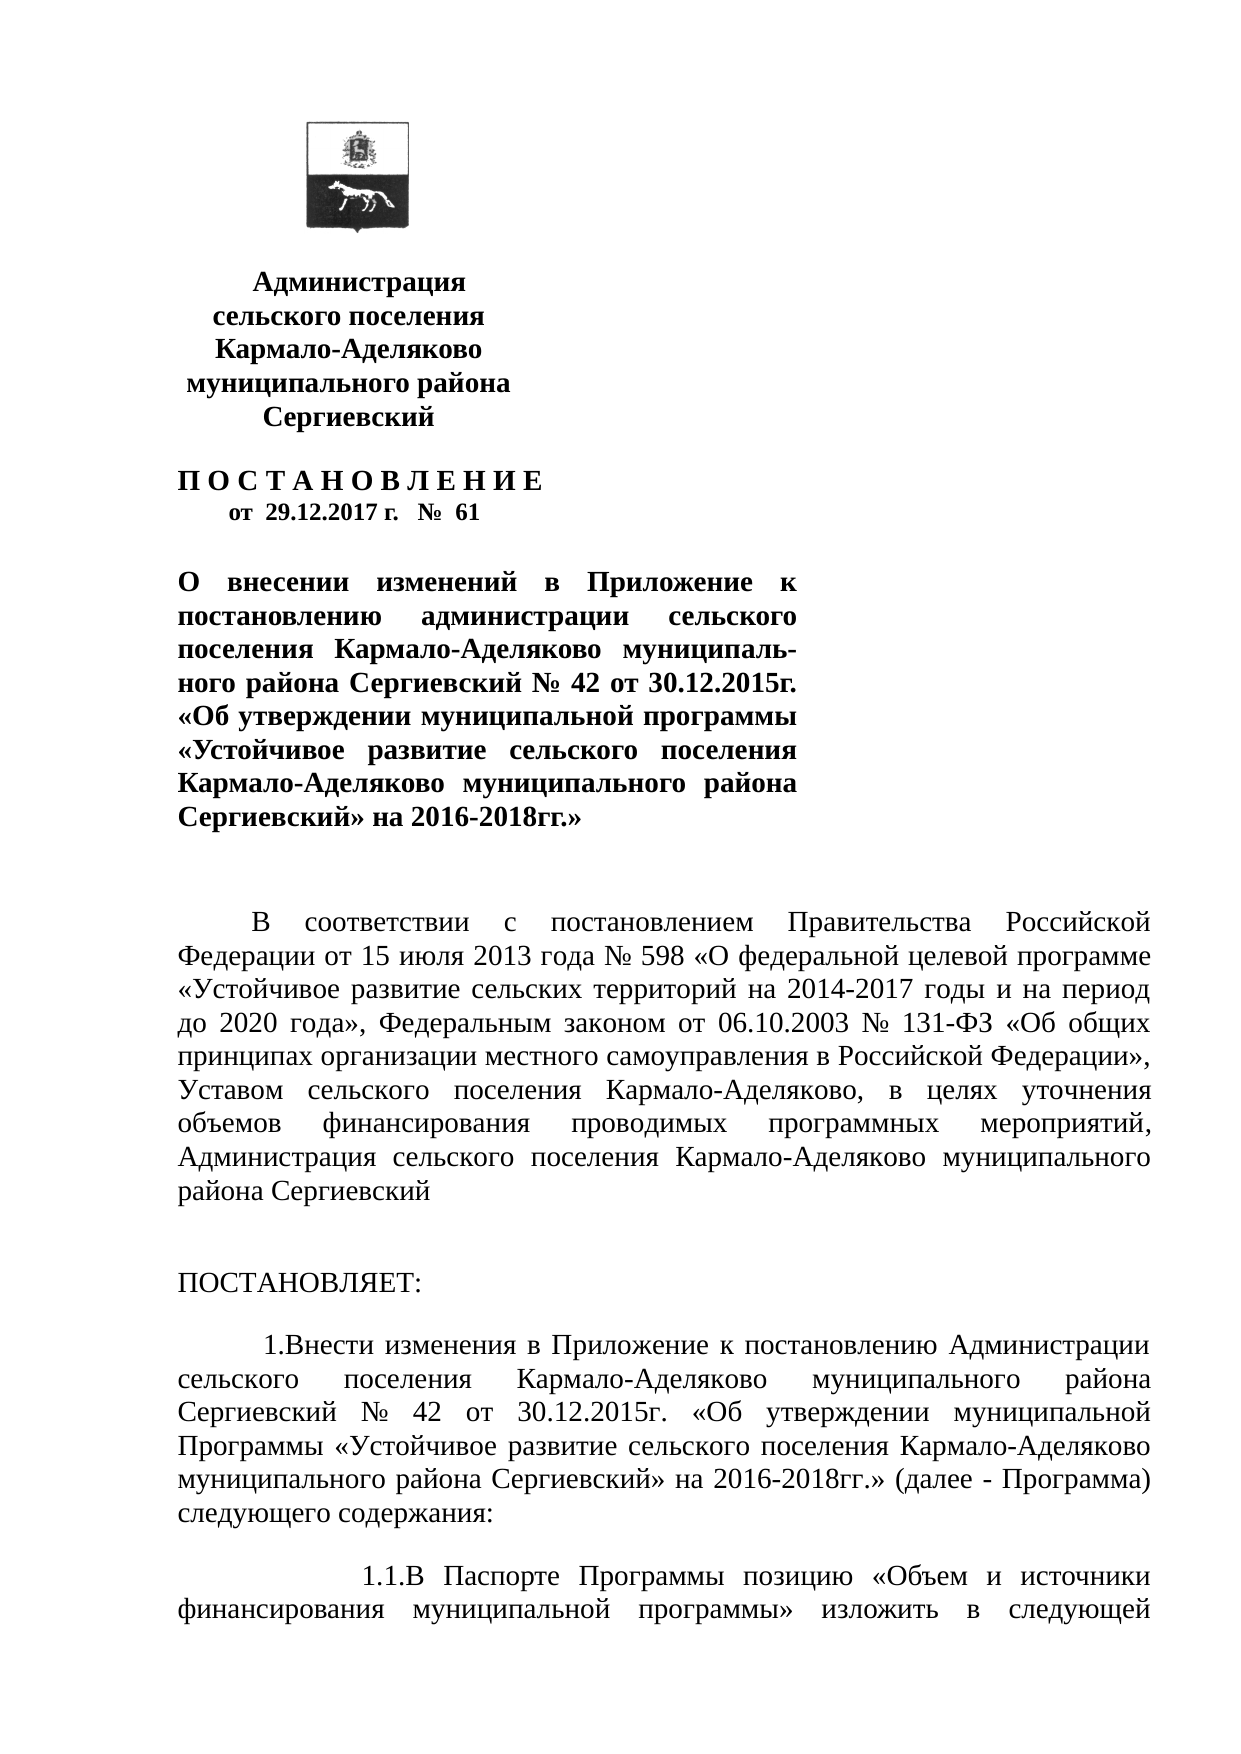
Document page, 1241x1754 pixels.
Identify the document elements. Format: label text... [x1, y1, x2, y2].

text В соответствии с постановлением Правительства Российской Федерации от 15 июля 2013 года № 598 «О федеральной целевой программе «Устойчивое развитие сельских территорий на 2014-2017 годы и на период до 2020 года», Федеральным законом от 06.10.2003 № 131-ФЗ «Об общих принципах организации местного самоуправления в Российской Федерации», Уставом сельского поселения Кармало-Аделяково, в целях уточнения объемов финансирования проводимых программных мероприятий, Администрация сельского поселения Кармало-Аделяково муниципального района Сергиевский [177, 904, 1152, 1206]
text ПОСТАНОВЛЯЕТ: [177, 1265, 1152, 1298]
text от 29.12.2017 г. № 61 [177, 497, 616, 526]
text 1.Внести изменения в Приложение к постановлению Администрации сельского поселения Кармало-Аделяково муниципального района Сергиевский № 42 от 30.12.2015г. «Об утверждении муниципальной Программы «Устойчивое развитие сельского поселения Кармало-Аделяково муниципального района Сергиевский» на 2016-2018гг.» (далее - Программа) следующего содержания: [177, 1327, 1152, 1529]
picture [304, 120, 409, 234]
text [177, 1558, 1152, 1625]
subtitle П О С Т А Н О В Л Е Н И Е [177, 463, 616, 497]
list О внесении изменений в Приложение к постановлению администрации сельского поселения Кармало-Аделяково муниципаль-ного района Сергиевский № 42 от 30.12.2015г. «Об утверждении муниципальной программы «Устойчивое развитие сельского поселения Кармало-Аделяково муниципального района Сергиевский» на 2016-2018гг.» [177, 564, 797, 832]
